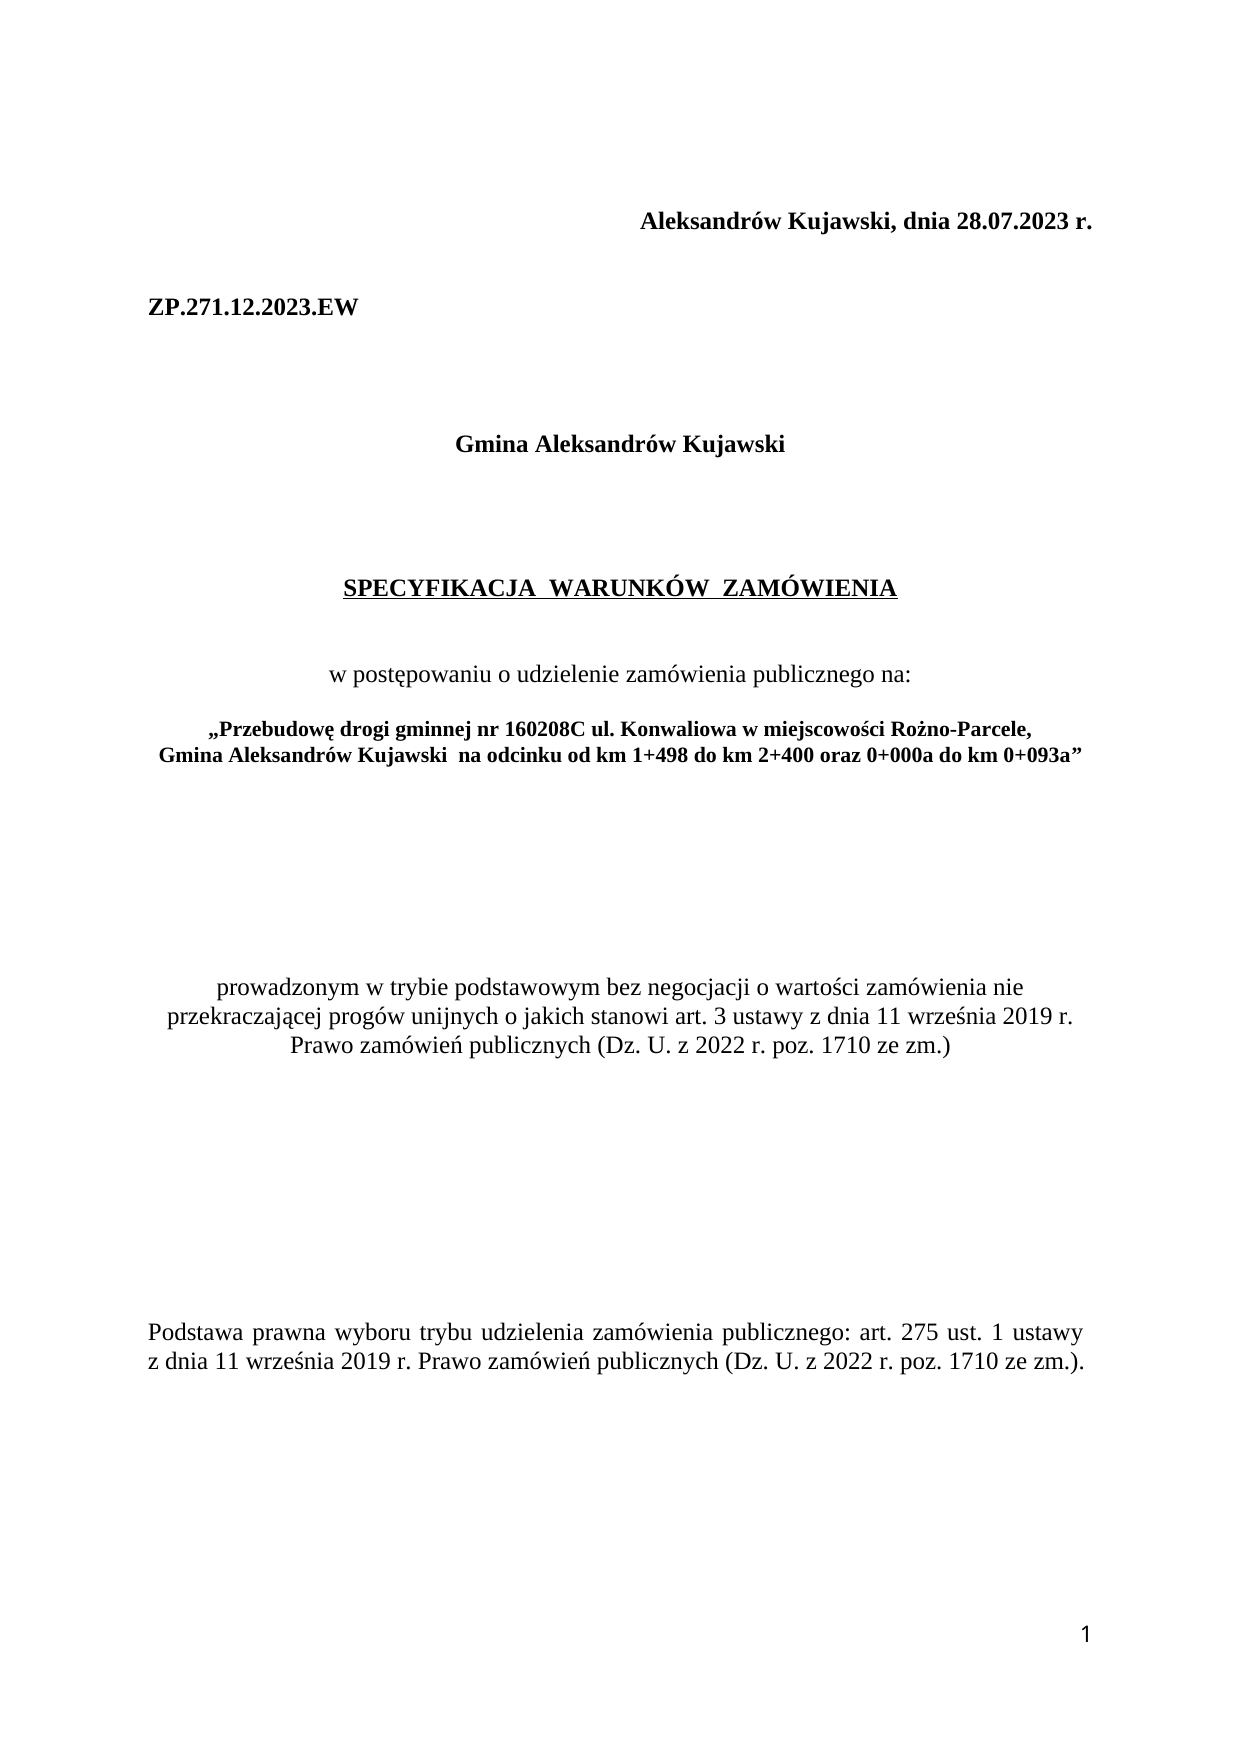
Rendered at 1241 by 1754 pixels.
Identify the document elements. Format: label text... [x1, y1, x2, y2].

text Aleksandrów Kujawski, dnia 28.07.2023 r. [148, 206, 1093, 235]
text w postępowaniu o udzielenie zamówienia publicznego na: [148, 659, 1093, 688]
text „Przebudowę drogi gminnej nr 160208C ul. Konwaliowa w miejscowości Rożno-Parcele, [148, 716, 1093, 742]
text SPECYFIKACJA WARUNKÓW ZAMÓWIENIA [148, 573, 1093, 601]
text prowadzonym w trybie podstawowym bez negocjacji o wartości zamówienia nie przekraczającej progów unijnych o jakich stanowi art. 3 ustawy z dnia 11 września 2019 r. Prawo zamówień publicznych (Dz. U. z 2022 r. poz. 1710 ze zm.) [148, 972, 1093, 1058]
text ZP.271.12.2023.EW [148, 292, 1093, 321]
text Gmina Aleksandrów Kujawski na odcinku od km 1+498 do km 2+400 oraz 0+000a do km 0+093a” [148, 742, 1093, 767]
text Gmina Aleksandrów Kujawski [148, 429, 1093, 458]
text Podstawa prawna wyboru trybu udzielenia zamówienia publicznego: art. 275 ust. 1 ustawy z dnia 11 września 2019 r. Prawo zamówień publicznych (Dz. U. z 2022 r. poz. 1710 ze zm.). [148, 1317, 1093, 1375]
